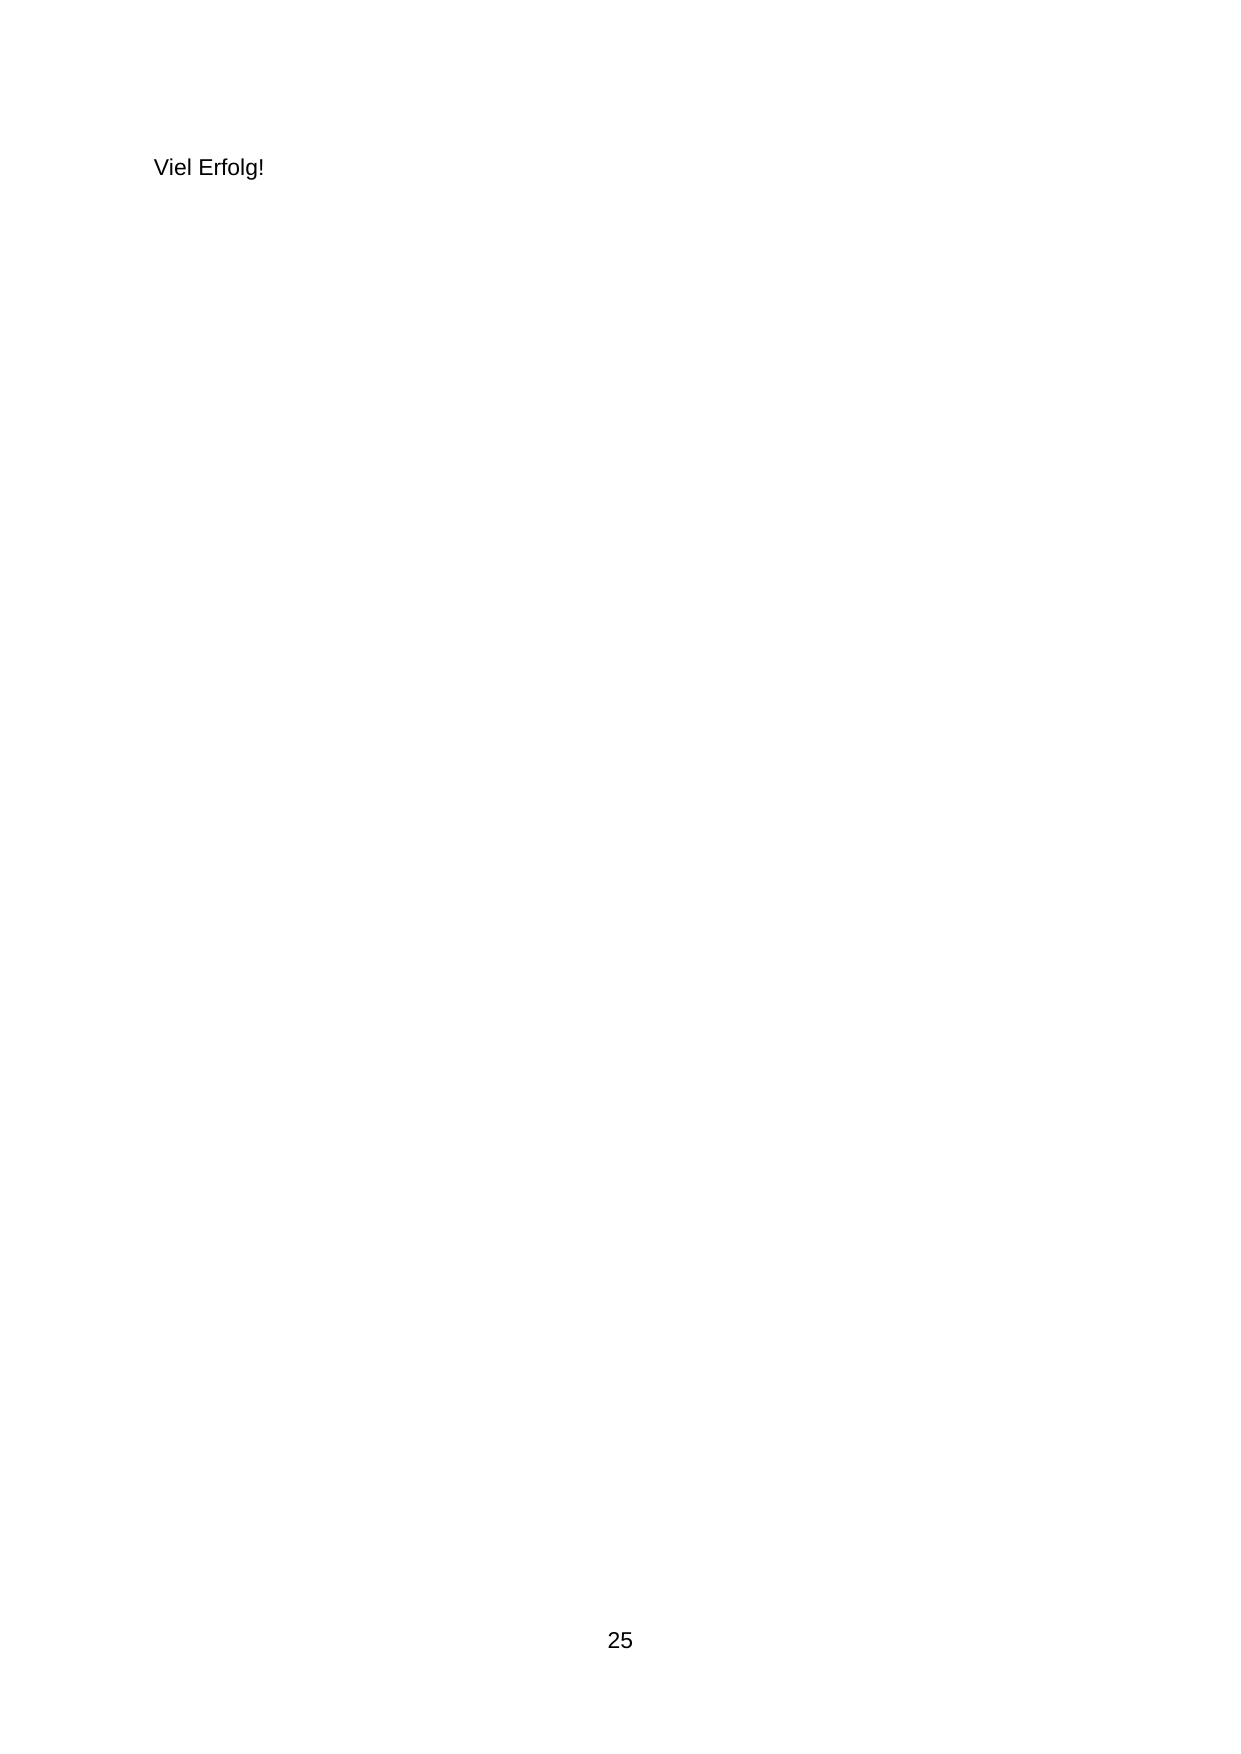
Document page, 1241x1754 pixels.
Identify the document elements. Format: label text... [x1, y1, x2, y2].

text Viel Erfolg! [153, 153, 1087, 180]
